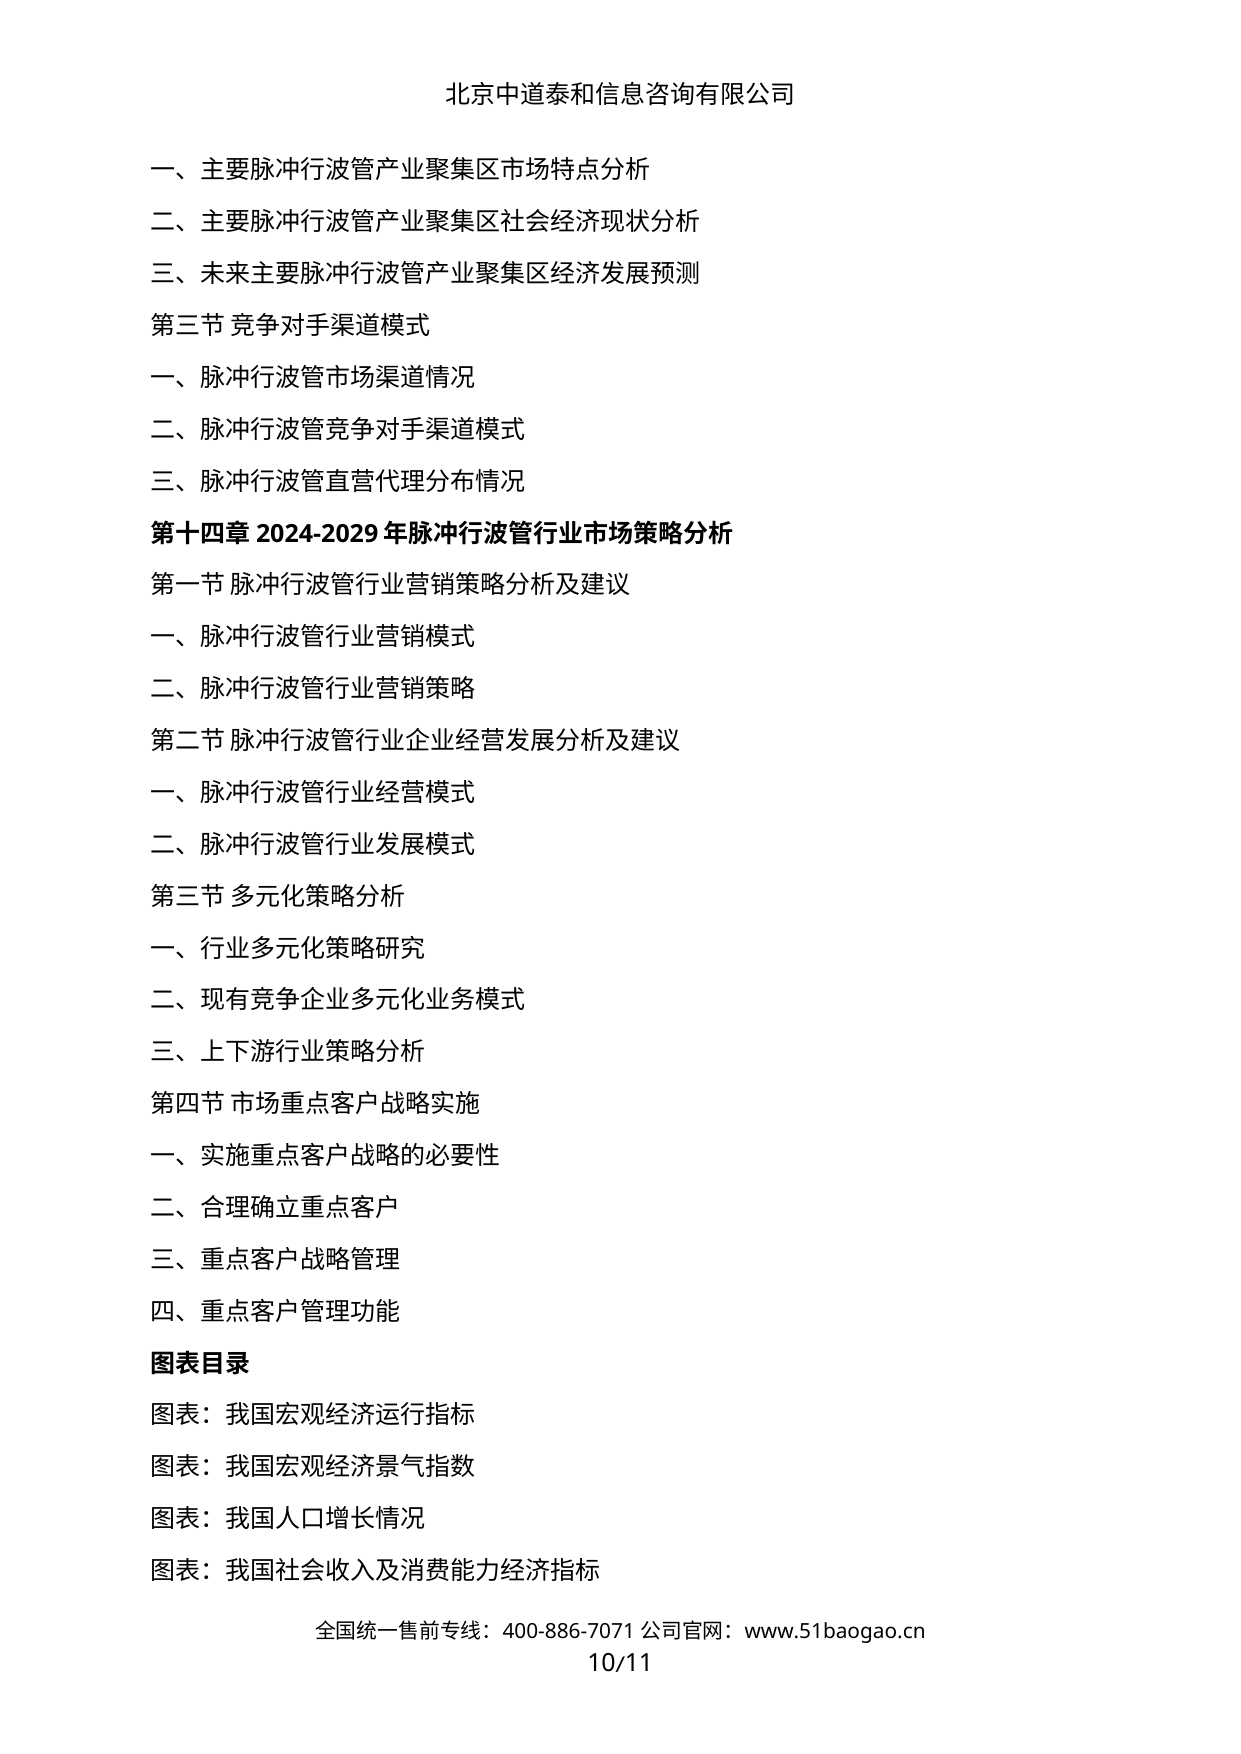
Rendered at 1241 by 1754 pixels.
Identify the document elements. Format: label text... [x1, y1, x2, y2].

text 第二节 脉冲行波管行业企业经营发展分析及建议 [150, 721, 1090, 757]
text 一、脉冲行波管行业营销模式 [150, 617, 1090, 653]
text 三、脉冲行波管直营代理分布情况 [150, 461, 1090, 497]
text 二、脉冲行波管行业营销策略 [150, 669, 1090, 705]
text 三、重点客户战略管理 [150, 1239, 1090, 1276]
text 第四节 市场重点客户战略实施 [150, 1084, 1090, 1120]
text 二、合理确立重点客户 [150, 1187, 1090, 1224]
text 图表：我国宏观经济景气指数 [150, 1447, 1090, 1483]
text 二、脉冲行波管竞争对手渠道模式 [150, 409, 1090, 446]
text 图表：我国宏观经济运行指标 [150, 1395, 1090, 1431]
text 图表目录 [150, 1343, 1090, 1379]
text 二、主要脉冲行波管产业聚集区社会经济现状分析 [150, 202, 1090, 238]
text 三、上下游行业策略分析 [150, 1032, 1090, 1068]
text 一、行业多元化策略研究 [150, 928, 1090, 964]
text 三、未来主要脉冲行波管产业聚集区经济发展预测 [150, 254, 1090, 290]
text 图表：我国人口增长情况 [150, 1499, 1090, 1535]
text 二、现有竞争企业多元化业务模式 [150, 980, 1090, 1016]
text 第三节 竞争对手渠道模式 [150, 306, 1090, 342]
text 一、脉冲行波管市场渠道情况 [150, 357, 1090, 394]
text 一、脉冲行波管行业经营模式 [150, 772, 1090, 809]
text 一、主要脉冲行波管产业聚集区市场特点分析 [150, 150, 1090, 186]
text 图表：我国社会收入及消费能力经济指标 [150, 1551, 1090, 1587]
text 第一节 脉冲行波管行业营销策略分析及建议 [150, 565, 1090, 601]
text 一、实施重点客户战略的必要性 [150, 1136, 1090, 1172]
text 四、重点客户管理功能 [150, 1291, 1090, 1327]
text 第三节 多元化策略分析 [150, 876, 1090, 912]
text 第十四章 2024-2029年脉冲行波管行业市场策略分析 [150, 513, 1090, 549]
text 二、脉冲行波管行业发展模式 [150, 824, 1090, 861]
